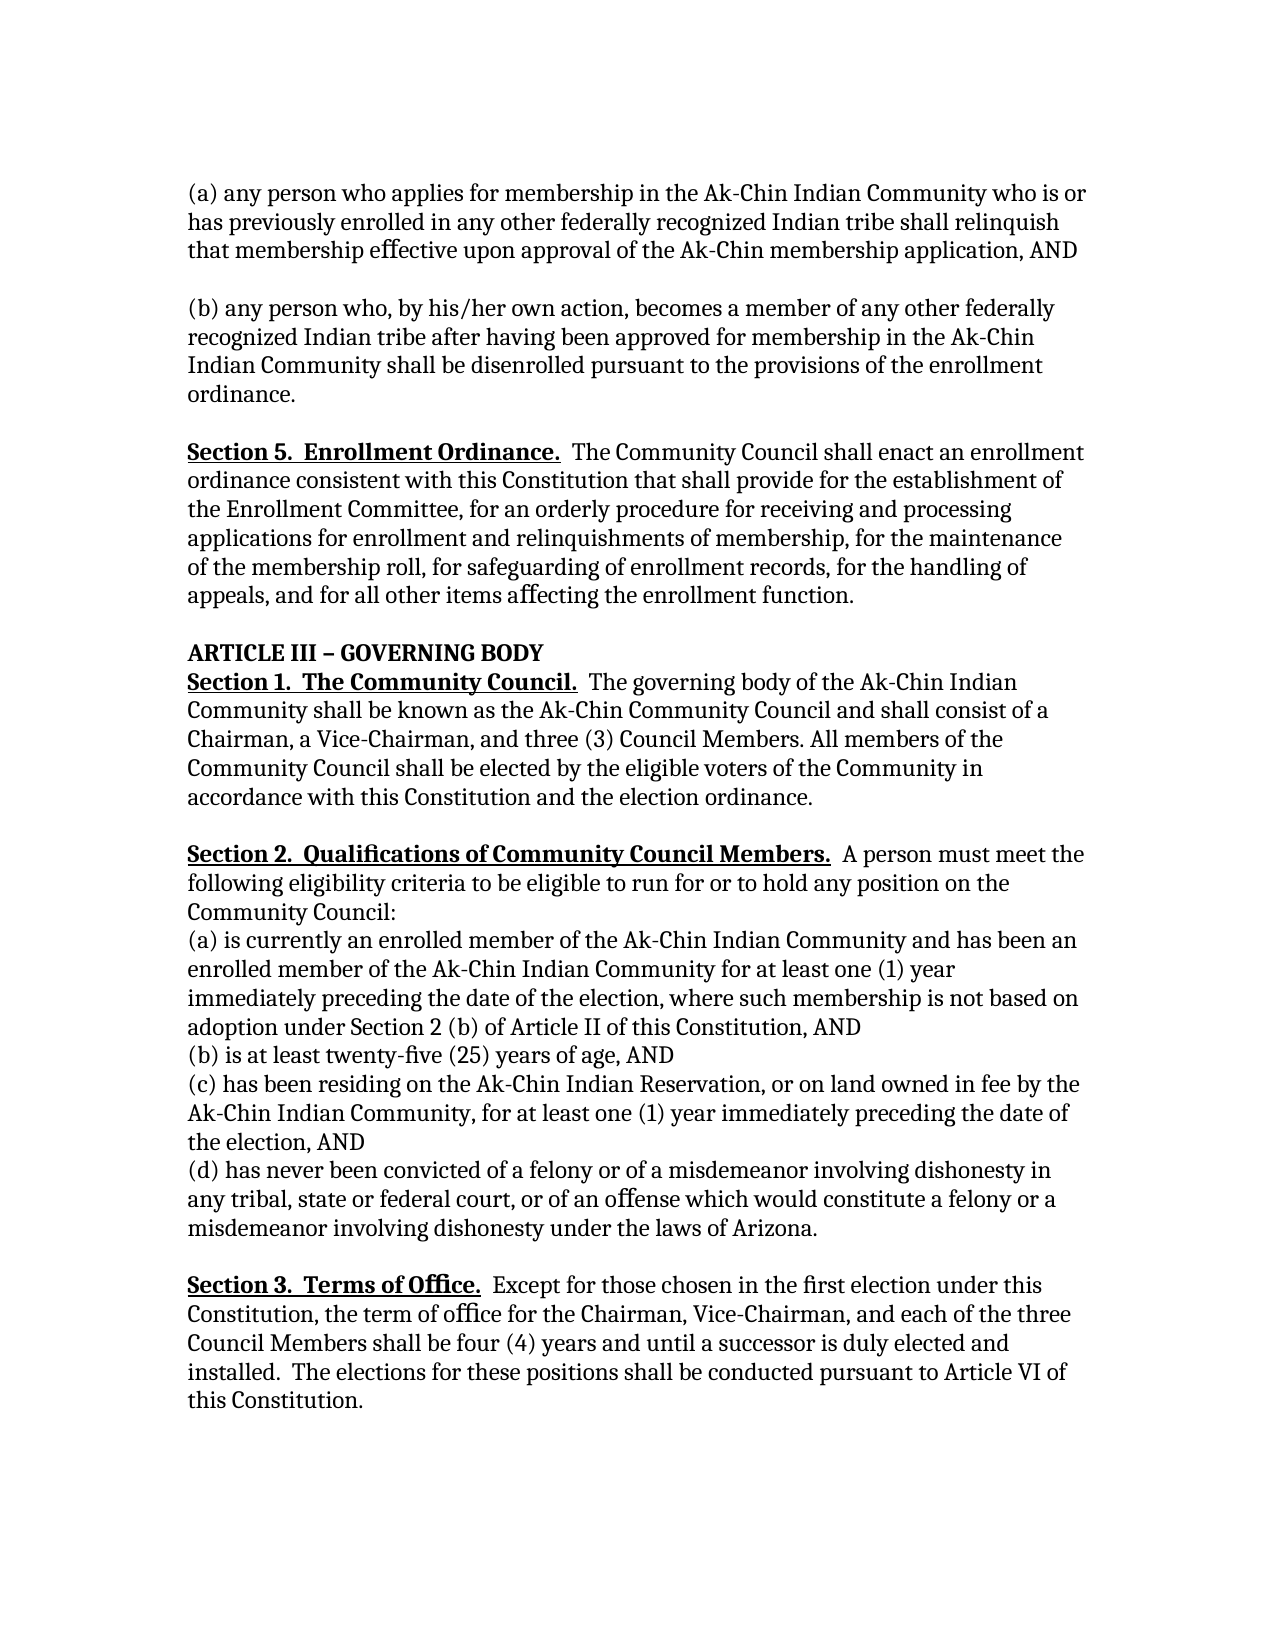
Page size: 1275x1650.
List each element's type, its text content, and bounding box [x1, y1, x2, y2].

text Section 3. Terms of Oﬃce. Except for those chosen in the ﬁrst election under this Constitution, the term of oﬃce for the Chairman, Vice-Chairman, and each of the three Council Members shall be four (4) years and until a successor is duly elected and installed. The elections for these positions shall be conducted pursuant to Article VI of this Constitution. [187, 1271, 1087, 1415]
text Section 2. Qualiﬁcations of Community Council Members. A person must meet the following eligibility criteria to be eligible to run for or to hold any position on the Community Council: [187, 840, 1087, 926]
text (d) has never been convicted of a felony or of a misdemeanor involving dishonesty in any tribal, state or federal court, or of an oﬀense which would constitute a felony or a misdemeanor involving dishonesty under the laws of Arizona. [187, 1156, 1087, 1242]
text Section 5. Enrollment Ordinance. The Community Council shall enact an enrollment ordinance consistent with this Constitution that shall provide for the establishment of the Enrollment Committee, for an orderly procedure for receiving and processing applications for enrollment and relinquishments of membership, for the maintenance of the membership roll, for safeguarding of enrollment records, for the handling of appeals, and for all other items aﬀecting the enrollment function. [187, 437, 1087, 610]
text (c) has been residing on the Ak-Chin Indian Reservation, or on land owned in fee by the Ak-Chin Indian Community, for at least one (1) year immediately preceding the date of the election, AND [187, 1070, 1087, 1156]
text (b) is at least twenty-ﬁve (25) years of age, AND [187, 1041, 1087, 1070]
text (a) is currently an enrolled member of the Ak-Chin Indian Community and has been an enrolled member of the Ak-Chin Indian Community for at least one (1) year immediately preceding the date of the election, where such membership is not based on adoption under Section 2 (b) of Article II of this Constitution, AND [187, 926, 1087, 1041]
text ARTICLE III – GOVERNING BODY [187, 639, 1087, 667]
text Section 1. The Community Council. The governing body of the Ak-Chin Indian Community shall be known as the Ak-Chin Community Council and shall consist of a Chairman, a Vice-Chairman, and three (3) Council Members. All members of the Community Council shall be elected by the eligible voters of the Community in accordance with this Constitution and the election ordinance. [187, 667, 1087, 811]
text (b) any person who, by his/her own action, becomes a member of any other federally recognized Indian tribe after having been approved for membership in the Ak-Chin Indian Community shall be disenrolled pursuant to the provisions of the enrollment ordinance. [187, 294, 1087, 409]
text (a) any person who applies for membership in the Ak-Chin Indian Community who is or has previously enrolled in any other federally recognized Indian tribe shall relinquish that membership eﬀective upon approval of the Ak-Chin membership application, AND [187, 179, 1087, 265]
